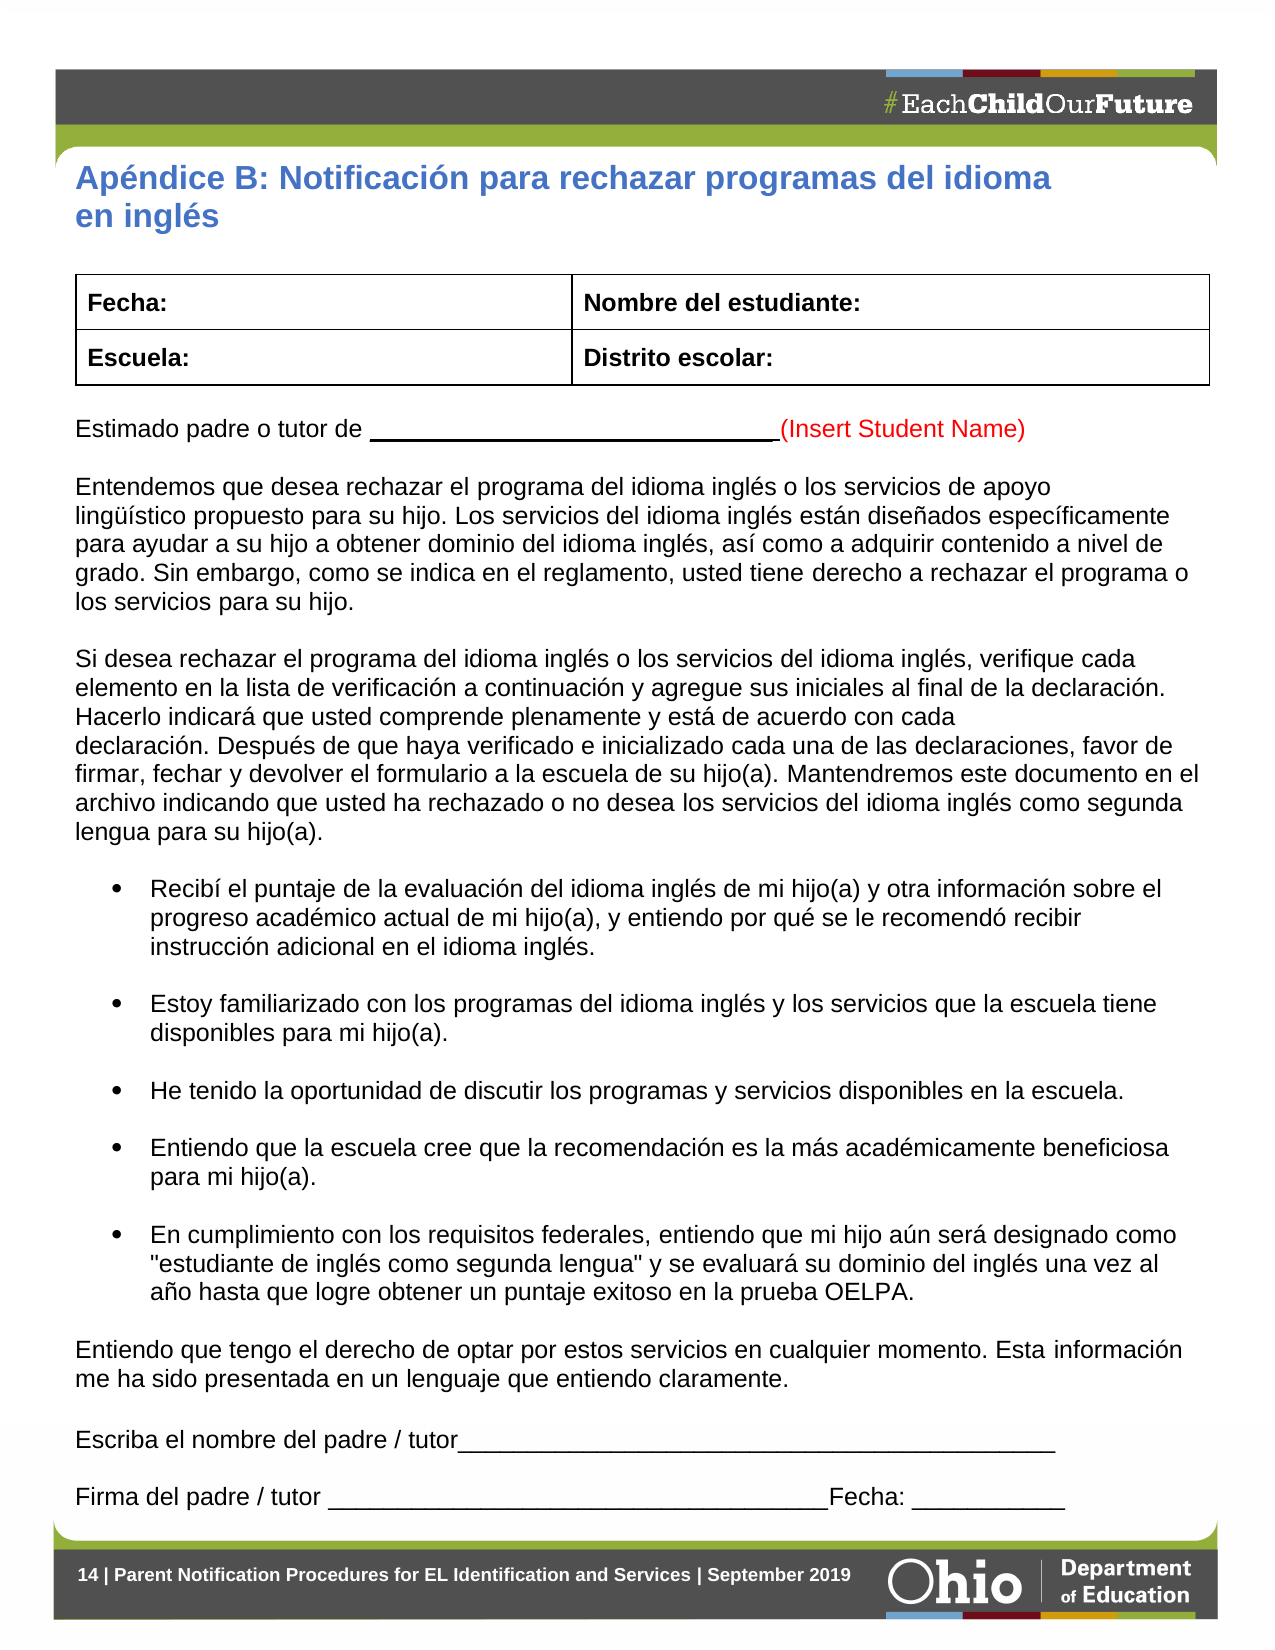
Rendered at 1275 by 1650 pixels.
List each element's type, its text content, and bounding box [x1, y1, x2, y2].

list Estoy familiarizado con los programas del idioma inglés y los servicios que la escuela tiene disponibles para mi hijo(a). [112, 989, 1200, 1047]
text Firma del padre / tutor ____________________________________Fecha: ___________ [75, 1482, 1200, 1511]
table_cell Distrito escolar: [573, 330, 1209, 384]
list Entiendo que la escuela cree que la recomendación es la más académicamente beneficiosa para mi hijo(a). [112, 1133, 1200, 1191]
list Recibí el puntaje de la evaluación del idioma inglés de mi hijo(a) y otra información sobre el progreso académico actual de mi hijo(a), y entiendo por qué se le recomendó recibir instrucción adicional en el idioma inglés. [112, 874, 1200, 961]
table_header Fecha: [77, 275, 571, 329]
table_header Nombre del estudiante: [573, 275, 1209, 329]
text Entendemos que desea rechazar el programa del idioma inglés o los servicios de apoyo lingüístico propuesto para su hijo. Los servicios del idioma inglés están diseñados específicamente para ayudar a su hijo a obtener dominio del idioma inglés, así como a adquirir contenido a nivel de grado. Sin embargo, como se indica en el reglamento, usted tiene derecho a rechazar el programa o los servicios para su hijo. [75, 472, 1200, 616]
picture [0, 0, 1272, 237]
text Entiendo que tengo el derecho de optar por estos servicios en cualquier momento. Esta información me ha sido presentada en un lenguaje que entiendo claramente. [75, 1335, 1200, 1392]
table_cell Escuela: [77, 330, 571, 384]
text Escriba el nombre del padre / tutor___________________________________________ [75, 1424, 1200, 1453]
text Si desea rechazar el programa del idioma inglés o los servicios del idioma inglés, verifique cada elemento en la lista de verificación a continuación y agregue sus iniciales al final de la declaración. Hacerlo indicará que usted comprende plenamente y está de acuerdo con cada declaración. Después de que haya verificado e inicializado cada una de las declaraciones, favor de firmar, fechar y devolver el formulario a la escuela de su hijo(a). Mantendremos este documento en el archivo indicando que usted ha rechazado o no desea los servicios del idioma inglés como segunda lengua para su hijo(a). [75, 644, 1200, 846]
list En cumplimiento con los requisitos federales, entiendo que mi hijo aún será designado como "estudiante de inglés como segunda lengua" y se evaluará su dominio del inglés una vez al año hasta que logre obtener un puntaje exitoso en la prueba OELPA. [112, 1220, 1200, 1306]
text Estimado padre o tutor de _____________________________ (Insert Student Name) [75, 414, 1200, 443]
text Apéndice B: Notificación para rechazar programas del idioma en inglés [75, 158, 1200, 235]
picture [0, 1424, 1272, 1647]
list He tenido la oportunidad de discutir los programas y servicios disponibles en la escuela. [112, 1076, 1200, 1105]
